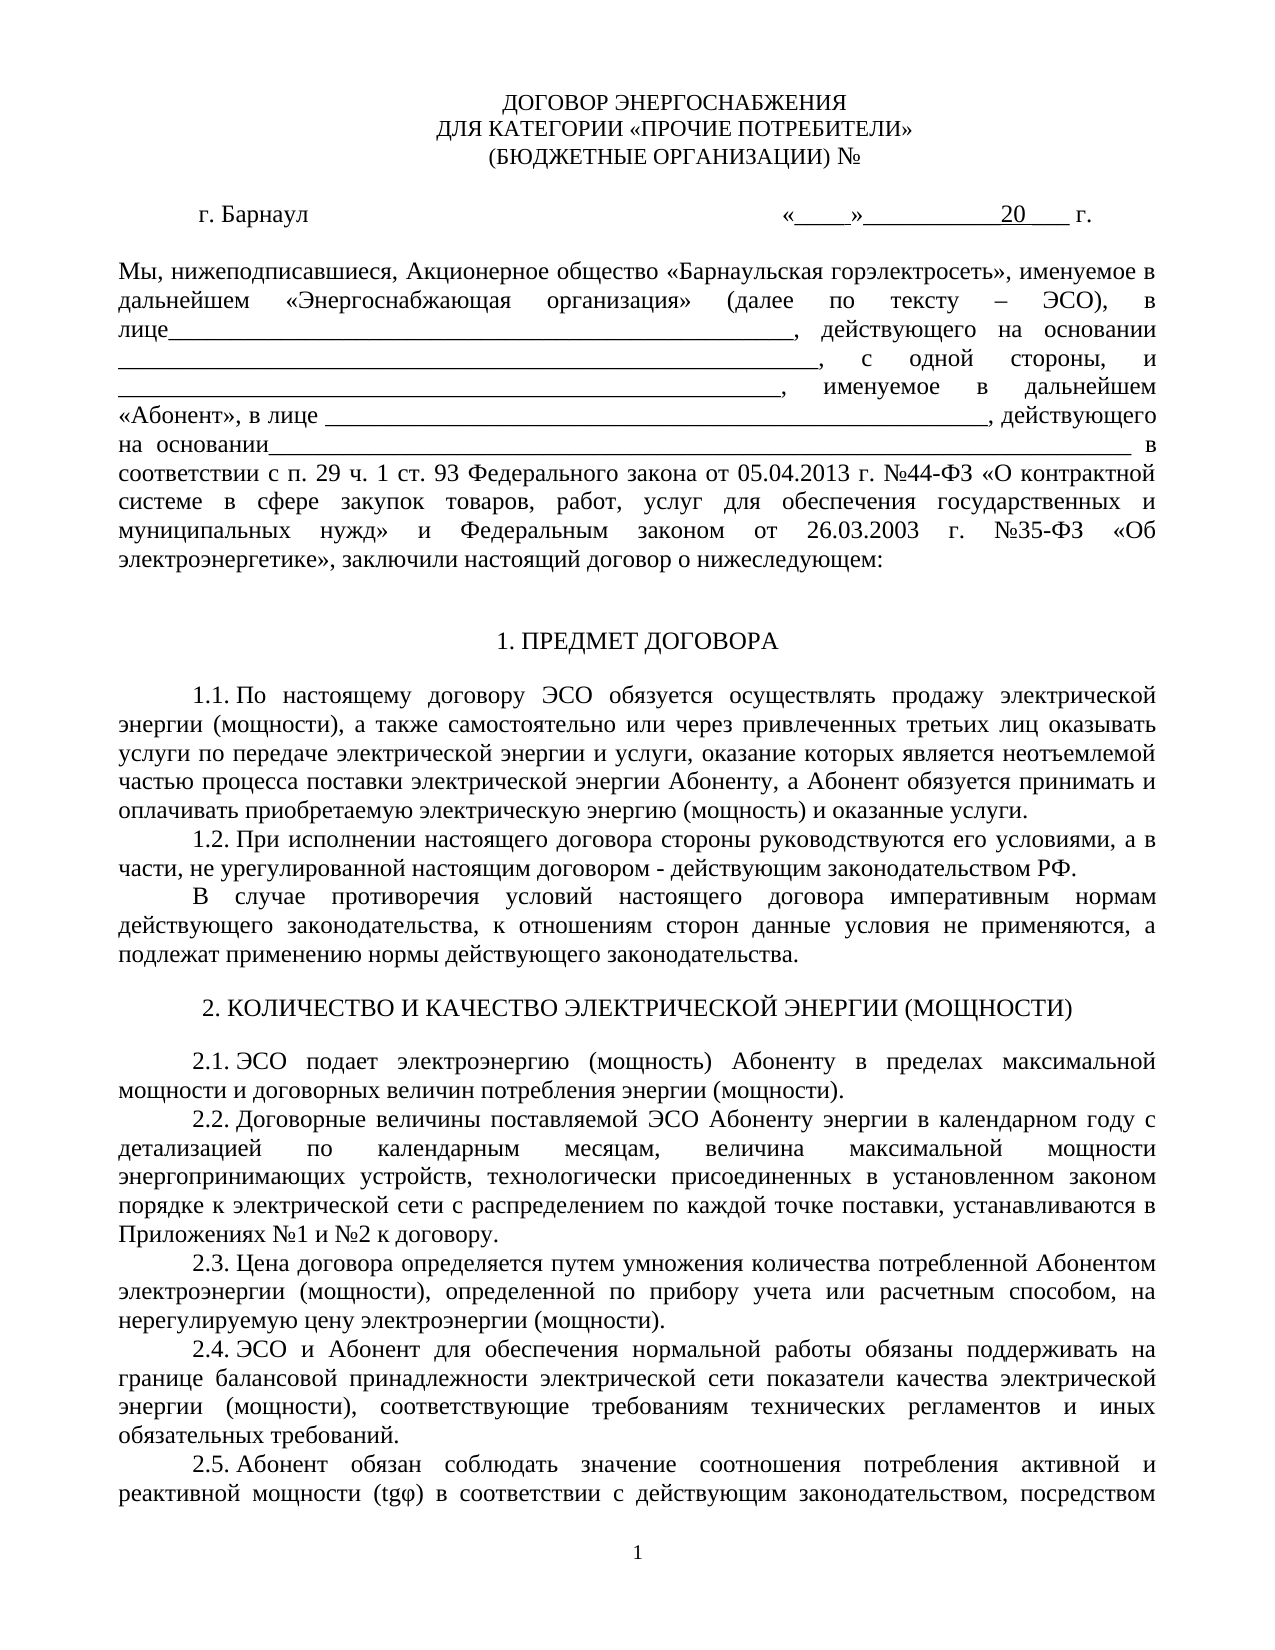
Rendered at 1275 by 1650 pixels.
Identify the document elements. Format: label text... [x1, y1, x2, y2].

text В случае противоречия условий настоящего договора императивным нормам действующего законодательства, к отношениям сторон данные условия не применяются, а подлежат применению нормы действующего законодательства. [118, 881, 1157, 968]
subtitle Количество и качество электрической энергии (мощности) [118, 993, 1157, 1021]
text (БЮДЖЕТНЫЕ ОРГАНИЗАЦИИ) № [118, 141, 1157, 170]
subtitle При исполнении настоящего договора стороны руководствуются его условиями, а в части, не урегулированной настоящим договором - действующим законодательством РФ. [118, 824, 1157, 881]
text ДОГОВОР ЭНЕРГОСНАБЖЕНИЯ [118, 89, 1157, 115]
subtitle По настоящему договору ЭСО обязуется осуществлять продажу электрической энергии (мощности), а также самостоятельно или через привлеченных третьих лиц оказывать услуги по передаче электрической энергии и услуги, оказание которых является неотъемлемой частью процесса поставки электрической энергии Абоненту, а Абонент обязуется принимать и оплачивать приобретаемую электрическую энергию (мощность) и оказанные услуги. [118, 680, 1157, 824]
subtitle ЭСО подает электроэнергию (мощность) Абоненту в пределах максимальной мощности и договорных величин потребления энергии (мощности). [118, 1046, 1157, 1104]
text ДЛЯ КАТЕГОРИИ «ПРОЧИЕ ПОТРЕБИТЕЛИ» [118, 115, 1157, 141]
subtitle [118, 1449, 1157, 1506]
subtitle Предмет договора [118, 626, 1157, 655]
subtitle Договорные величины поставляемой ЭСО Абоненту энергии в календарном году с детализацией по календарным месяцам, величина максимальной мощности энергопринимающих устройств, технологически присоединенных в установленном законом порядке к электрической сети с распределением по каждой точке поставки, устанавливаются в Приложениях №1 и №2 к договору. [118, 1104, 1157, 1248]
subtitle ЭСО и Абонент для обеспечения нормальной работы обязаны поддерживать на границе балансовой принадлежности электрической сети показатели качества электрической энергии (мощности), соответствующие требованиям технических регламентов и иных обязательных требований. [118, 1334, 1157, 1449]
text Мы, нижеподписавшиеся, Акционерное общество «Барнаульская горэлектросеть», именуемое в дальнейшем «Энергоснабжающая организация» (далее по тексту – ЭСО), в лице__________________________________________________, действующего на основании ________________________________________________________, с одной стороны, и _____________________________________________________, именуемое в дальнейшем «Абонент», в лице _____________________________________________________, действующего на основании_____________________________________________________________________ в соответствии с п. 29 ч. 1 ст. 93 Федерального закона от 05.04.2013 г. №44-ФЗ «О контрактной системе в сфере закупок товаров, работ, услуг для обеспечения государственных и муниципальных нужд» и Федеральным законом от 26.03.2003 г. №35-ФЗ «Об электроэнергетике», заключили настоящий договор о нижеследующем: [118, 256, 1157, 573]
text г. Барнаул «____ »___________20 ___ г. [118, 199, 1157, 228]
subtitle Цена договора определяется путем умножения количества потребленной Абонентом электроэнергии (мощности), определенной по прибору учета или расчетным способом, на нерегулируемую цену электроэнергии (мощности). [118, 1248, 1157, 1334]
